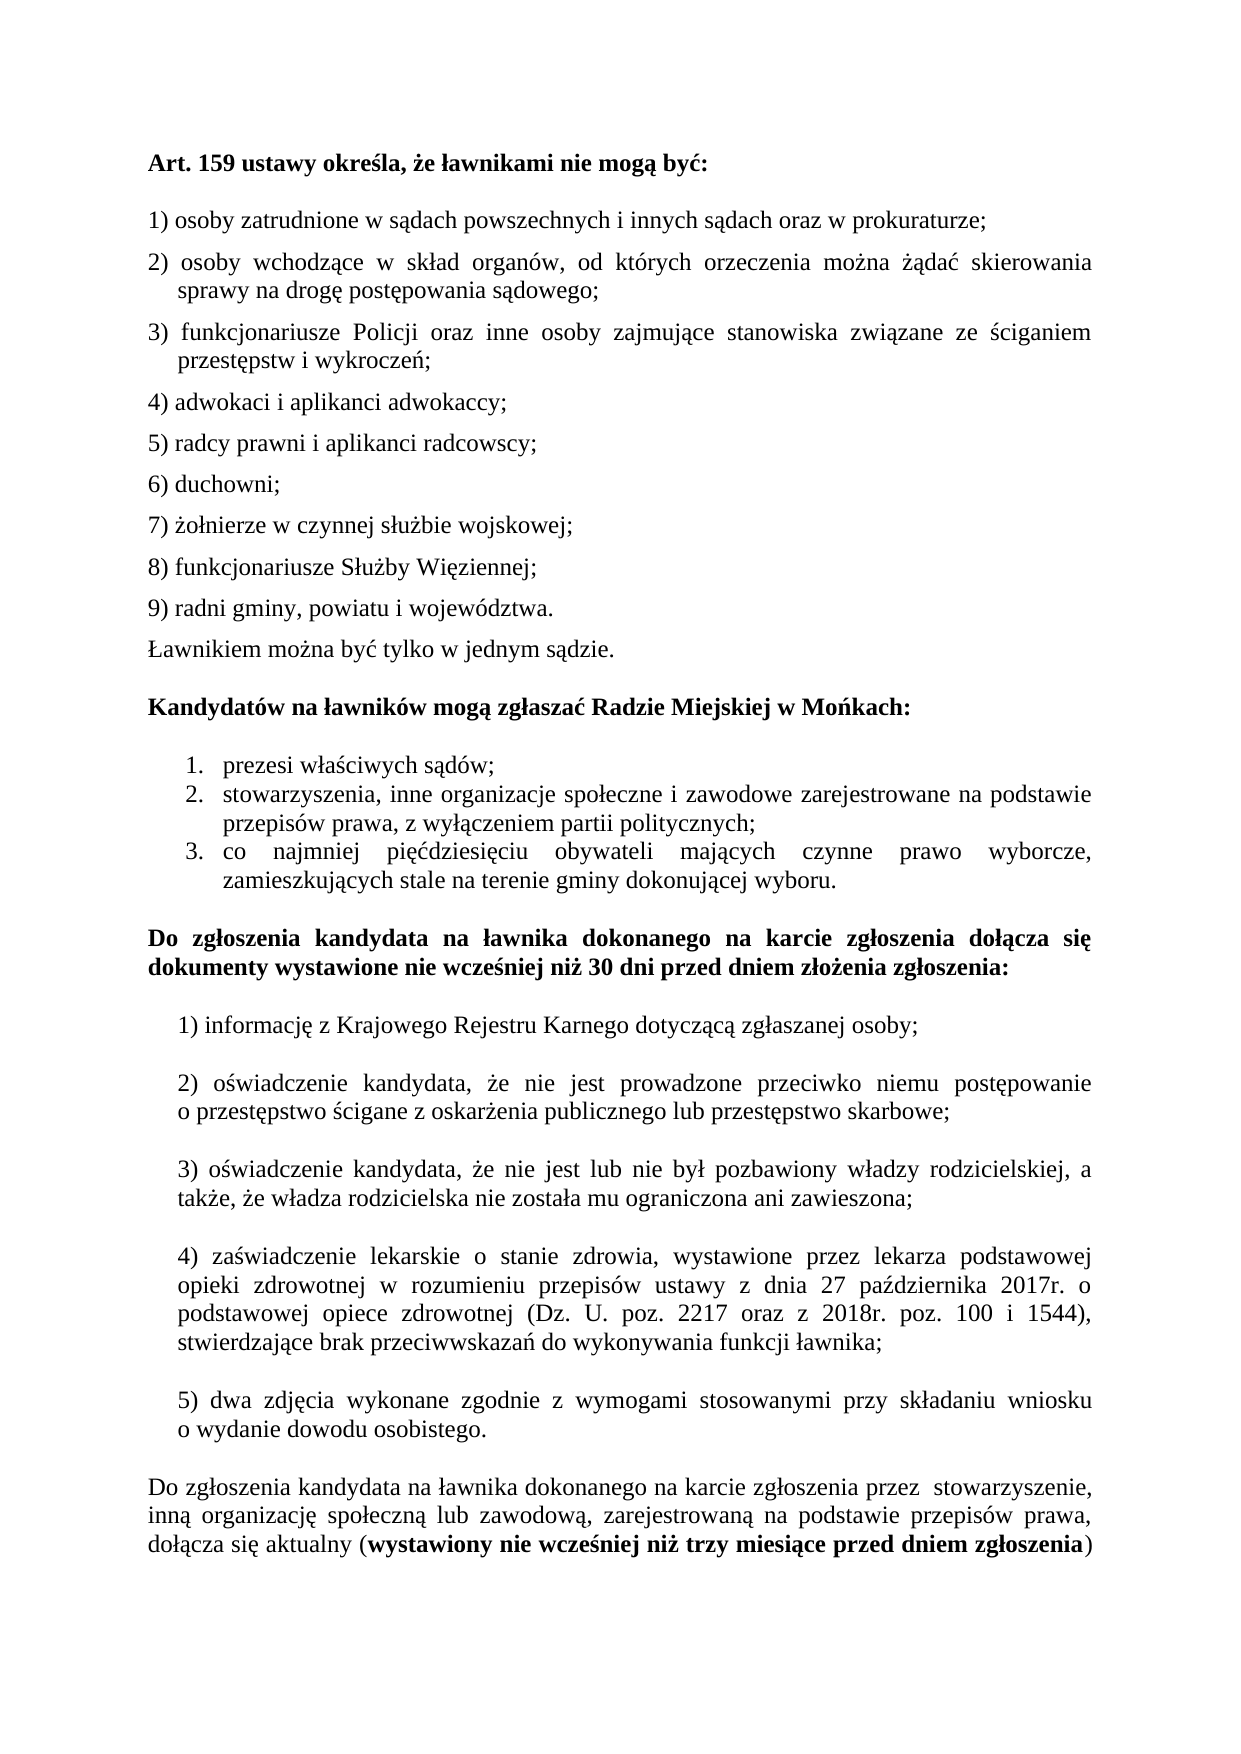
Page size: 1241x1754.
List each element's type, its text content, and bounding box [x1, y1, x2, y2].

text 9) radni gminy, powiatu i województwa. [148, 593, 1093, 622]
text Do zgłoszenia kandydata na ławnika dokonanego na karcie zgłoszenia dołącza się dokumenty wystawione nie wcześniej niż 30 dni przed dniem złożenia zgłoszenia: [148, 923, 1093, 981]
text 2) osoby wchodzące w skład organów, od których orzeczenia można żądać skierowania sprawy na drogę postępowania sądowego; [148, 247, 1093, 304]
text 2) oświadczenie kandydata, że nie jest prowadzone przeciwko niemu postępowanie o przestępstwo ścigane z oskarżenia publicznego lub przestępstwo skarbowe; [177, 1068, 1093, 1125]
text Kandydatów na ławników mogą zgłaszać Radzie Miejskiej w Mońkach: [148, 692, 1093, 721]
text 5) radcy prawni i aplikanci radcowscy; [148, 428, 1093, 457]
list prezesi właściwych sądów; [185, 750, 1093, 779]
text 1) informację z Krajowego Rejestru Karnego dotyczącą zgłaszanej osoby; [148, 1010, 1093, 1038]
text 4) adwokaci i aplikanci adwokaccy; [148, 387, 1093, 416]
text 7) żołnierze w czynnej służbie wojskowej; [148, 511, 1093, 539]
text 3) funkcjonariusze Policji oraz inne osoby zajmujące stanowiska związane ze ściganiem przestępstw i wykroczeń; [148, 317, 1093, 374]
text 1) osoby zatrudnione w sądach powszechnych i innych sądach oraz w prokuraturze; [148, 206, 1093, 234]
list co najmniej pięćdziesięciu obywateli mających czynne prawo wyborcze, zamieszkujących stale na terenie gminy dokonującej wyboru. [185, 836, 1093, 894]
text 4) zaświadczenie lekarskie o stanie zdrowia, wystawione przez lekarza podstawowej opieki zdrowotnej w rozumieniu przepisów ustawy z dnia 27 października 2017r. o podstawowej opiece zdrowotnej (Dz. U. poz. 2217 oraz z 2018r. poz. 100 i 1544), stwierdzające brak przeciwwskazań do wykonywania funkcji ławnika; [177, 1241, 1093, 1356]
list stowarzyszenia, inne organizacje społeczne i zawodowe zarejestrowane na podstawie przepisów prawa, z wyłączeniem partii politycznych; [185, 779, 1093, 836]
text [148, 1472, 1093, 1558]
text 6) duchowni; [148, 469, 1093, 498]
text 8) funkcjonariusze Służby Więziennej; [148, 552, 1093, 581]
text Art. 159 ustawy określa, że ławnikami nie mogą być: [148, 148, 1093, 176]
text 3) oświadczenie kandydata, że nie jest lub nie był pozbawiony władzy rodzicielskiej, a także, że władza rodzicielska nie została mu ograniczona ani zawieszona; [177, 1154, 1093, 1212]
text 5) dwa zdjęcia wykonane zgodnie z wymogami stosowanymi przy składaniu wniosku o wydanie dowodu osobistego. [177, 1385, 1093, 1443]
text Ławnikiem można być tylko w jednym sądzie. [148, 634, 1093, 663]
